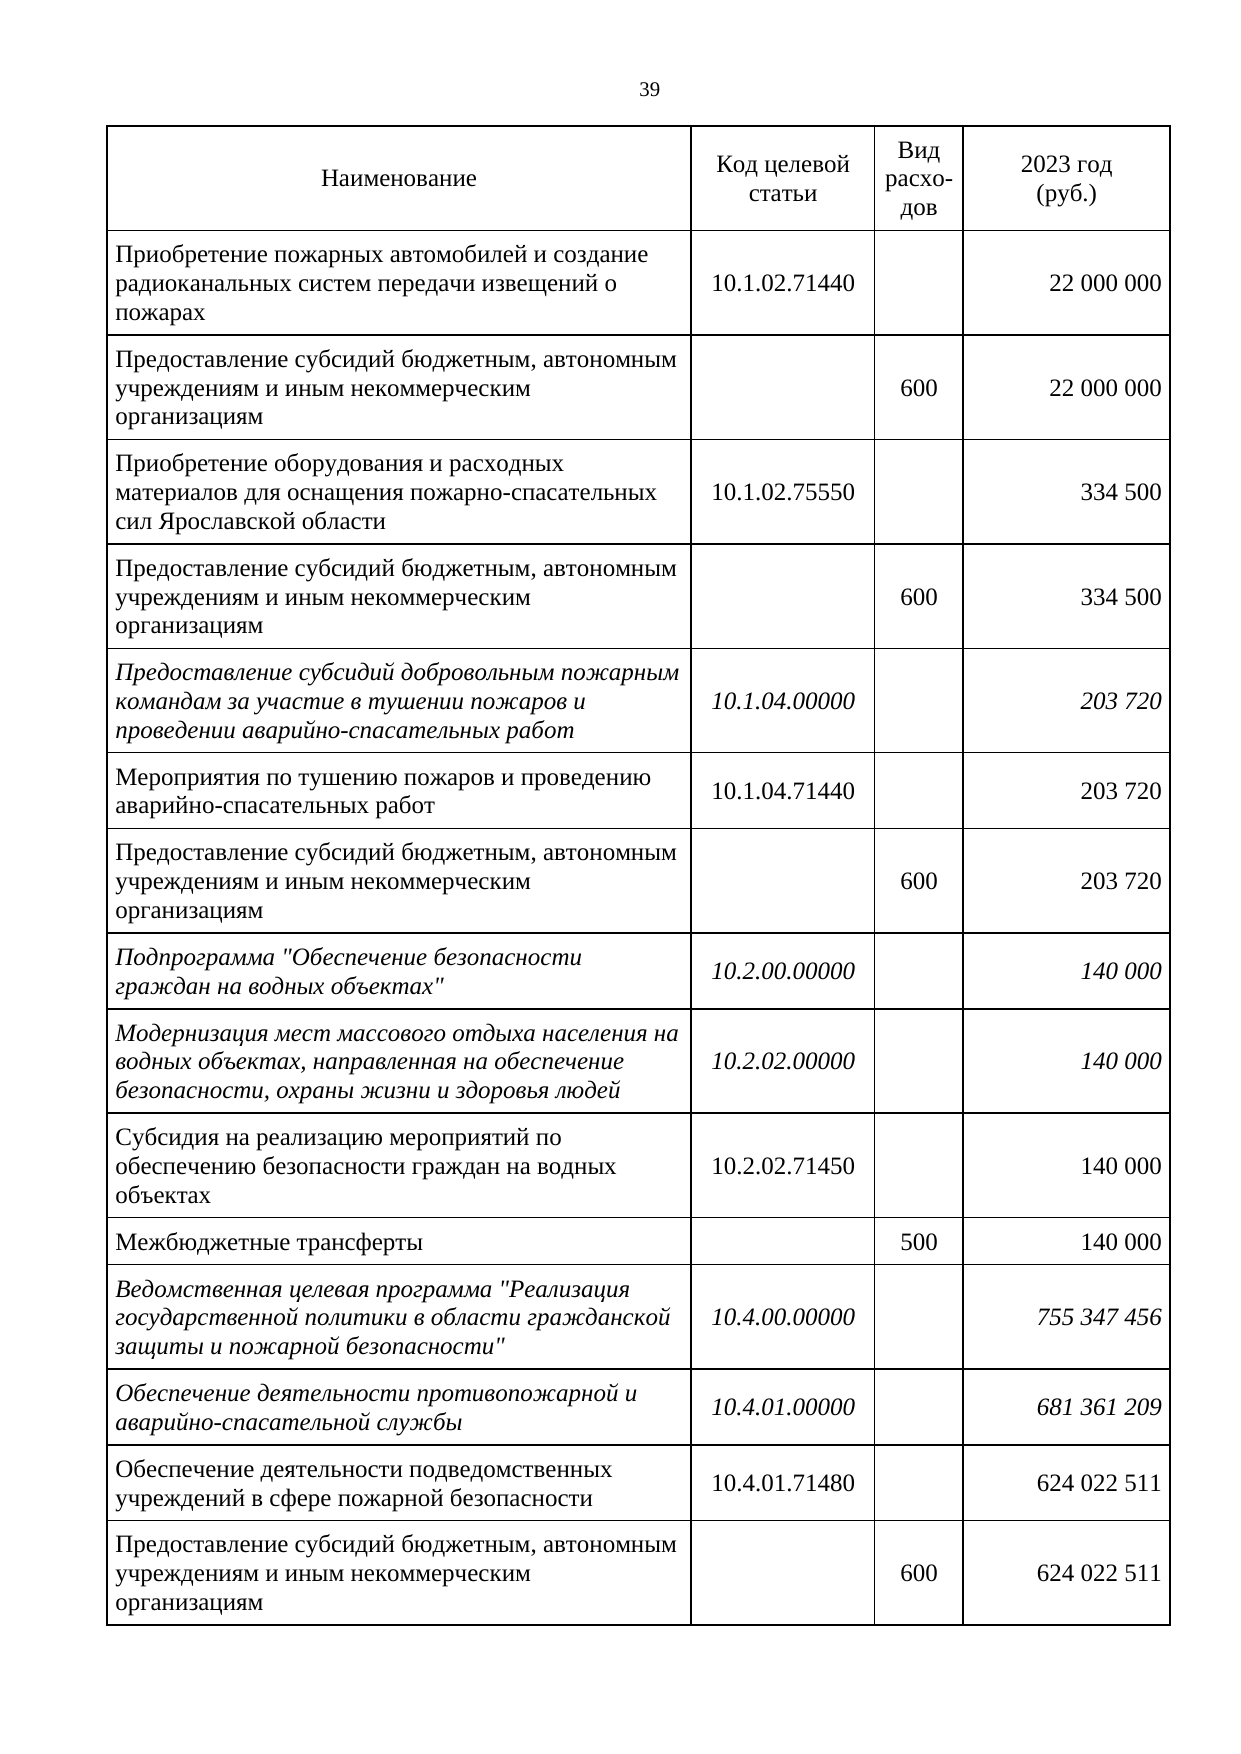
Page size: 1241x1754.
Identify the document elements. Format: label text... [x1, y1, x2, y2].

table_cell 600 [875, 545, 962, 647]
table_cell 140 000 [964, 1010, 1169, 1112]
table_cell [875, 753, 962, 828]
table_cell [875, 649, 962, 752]
table_cell 600 [875, 1521, 962, 1624]
table_cell [692, 1218, 874, 1264]
table_cell Предоставление субсидий добровольным пожарным командам за участие в тушении пожаров и проведении аварийно-спасательных работ [108, 649, 690, 752]
table_cell 22 000 000 [964, 336, 1169, 438]
table_header [692, 127, 874, 229]
table_cell Мероприятия по тушению пожаров и проведению аварийно-спасательных работ [108, 753, 690, 828]
table_cell 10.1.04.00000 [692, 649, 874, 752]
table_cell Подпрограмма "Обеспечение безопасности граждан на водных объектах" [108, 934, 690, 1008]
table_cell 10.2.02.00000 [692, 1010, 874, 1112]
table_cell 22 000 000 [964, 231, 1169, 334]
table_cell 755 347 456 [964, 1265, 1169, 1368]
table_cell 10.4.01.71480 [692, 1446, 874, 1520]
table_cell 140 000 [964, 1218, 1169, 1264]
table_cell Предоставление субсидий бюджетным, автономным учреждениям и иным некоммерческим организациям [108, 1521, 690, 1624]
table_cell [692, 336, 874, 438]
table_cell Обеспечение деятельности противопожарной и аварийно-спасательной службы [108, 1370, 690, 1444]
table_cell [875, 440, 962, 543]
table_cell [875, 1370, 962, 1444]
table_cell Приобретение пожарных автомобилей и создание радиоканальных систем передачи извещений о пожарах [108, 231, 690, 334]
table_header [108, 127, 690, 229]
table_header [964, 127, 1169, 229]
table_cell Субсидия на реализацию мероприятий по обеспечению безопасности граждан на водных объектах [108, 1114, 690, 1217]
table_cell 10.1.02.71440 [692, 231, 874, 334]
table_cell [875, 1446, 962, 1520]
table_cell 10.1.02.75550 [692, 440, 874, 543]
table_cell [875, 231, 962, 334]
table_cell 624 022 511 [964, 1446, 1169, 1520]
table_cell Модернизация мест массового отдыха населения на водных объектах, направленная на обеспечение безопасности, охраны жизни и здоровья людей [108, 1010, 690, 1112]
table_cell 500 [875, 1218, 962, 1264]
table_cell [875, 934, 962, 1008]
table_cell 681 361 209 [964, 1370, 1169, 1444]
table_cell 140 000 [964, 934, 1169, 1008]
table_cell [875, 1265, 962, 1368]
table_cell 203 720 [964, 753, 1169, 828]
table_cell 203 720 [964, 649, 1169, 752]
table_cell Ведомственная целевая программа "Реализация государственной политики в области гражданской защиты и пожарной безопасности" [108, 1265, 690, 1368]
table_cell 10.1.04.71440 [692, 753, 874, 828]
table_cell 10.2.00.00000 [692, 934, 874, 1008]
table_cell Обеспечение деятельности подведомственных учреждений в сфере пожарной безопасности [108, 1446, 690, 1520]
table_cell 600 [875, 336, 962, 438]
table_cell 600 [875, 829, 962, 932]
table_cell 334 500 [964, 440, 1169, 543]
table_header [875, 127, 962, 229]
table_cell 140 000 [964, 1114, 1169, 1217]
table_cell 203 720 [964, 829, 1169, 932]
table_cell Межбюджетные трансферты [108, 1218, 690, 1264]
table_cell [692, 1521, 874, 1624]
table_cell [875, 1010, 962, 1112]
table_cell [692, 829, 874, 932]
table_cell Предоставление субсидий бюджетным, автономным учреждениям и иным некоммерческим организациям [108, 545, 690, 647]
table_cell 10.4.01.00000 [692, 1370, 874, 1444]
table_cell [692, 545, 874, 647]
table_cell Предоставление субсидий бюджетным, автономным учреждениям и иным некоммерческим организациям [108, 336, 690, 438]
table_cell Приобретение оборудования и расходных материалов для оснащения пожарно-спасательных сил Ярославской области [108, 440, 690, 543]
table_cell 624 022 511 [964, 1521, 1169, 1624]
table_cell 10.2.02.71450 [692, 1114, 874, 1217]
table_cell 334 500 [964, 545, 1169, 647]
table_cell 10.4.00.00000 [692, 1265, 874, 1368]
table_cell [875, 1114, 962, 1217]
table_cell Предоставление субсидий бюджетным, автономным учреждениям и иным некоммерческим организациям [108, 829, 690, 932]
